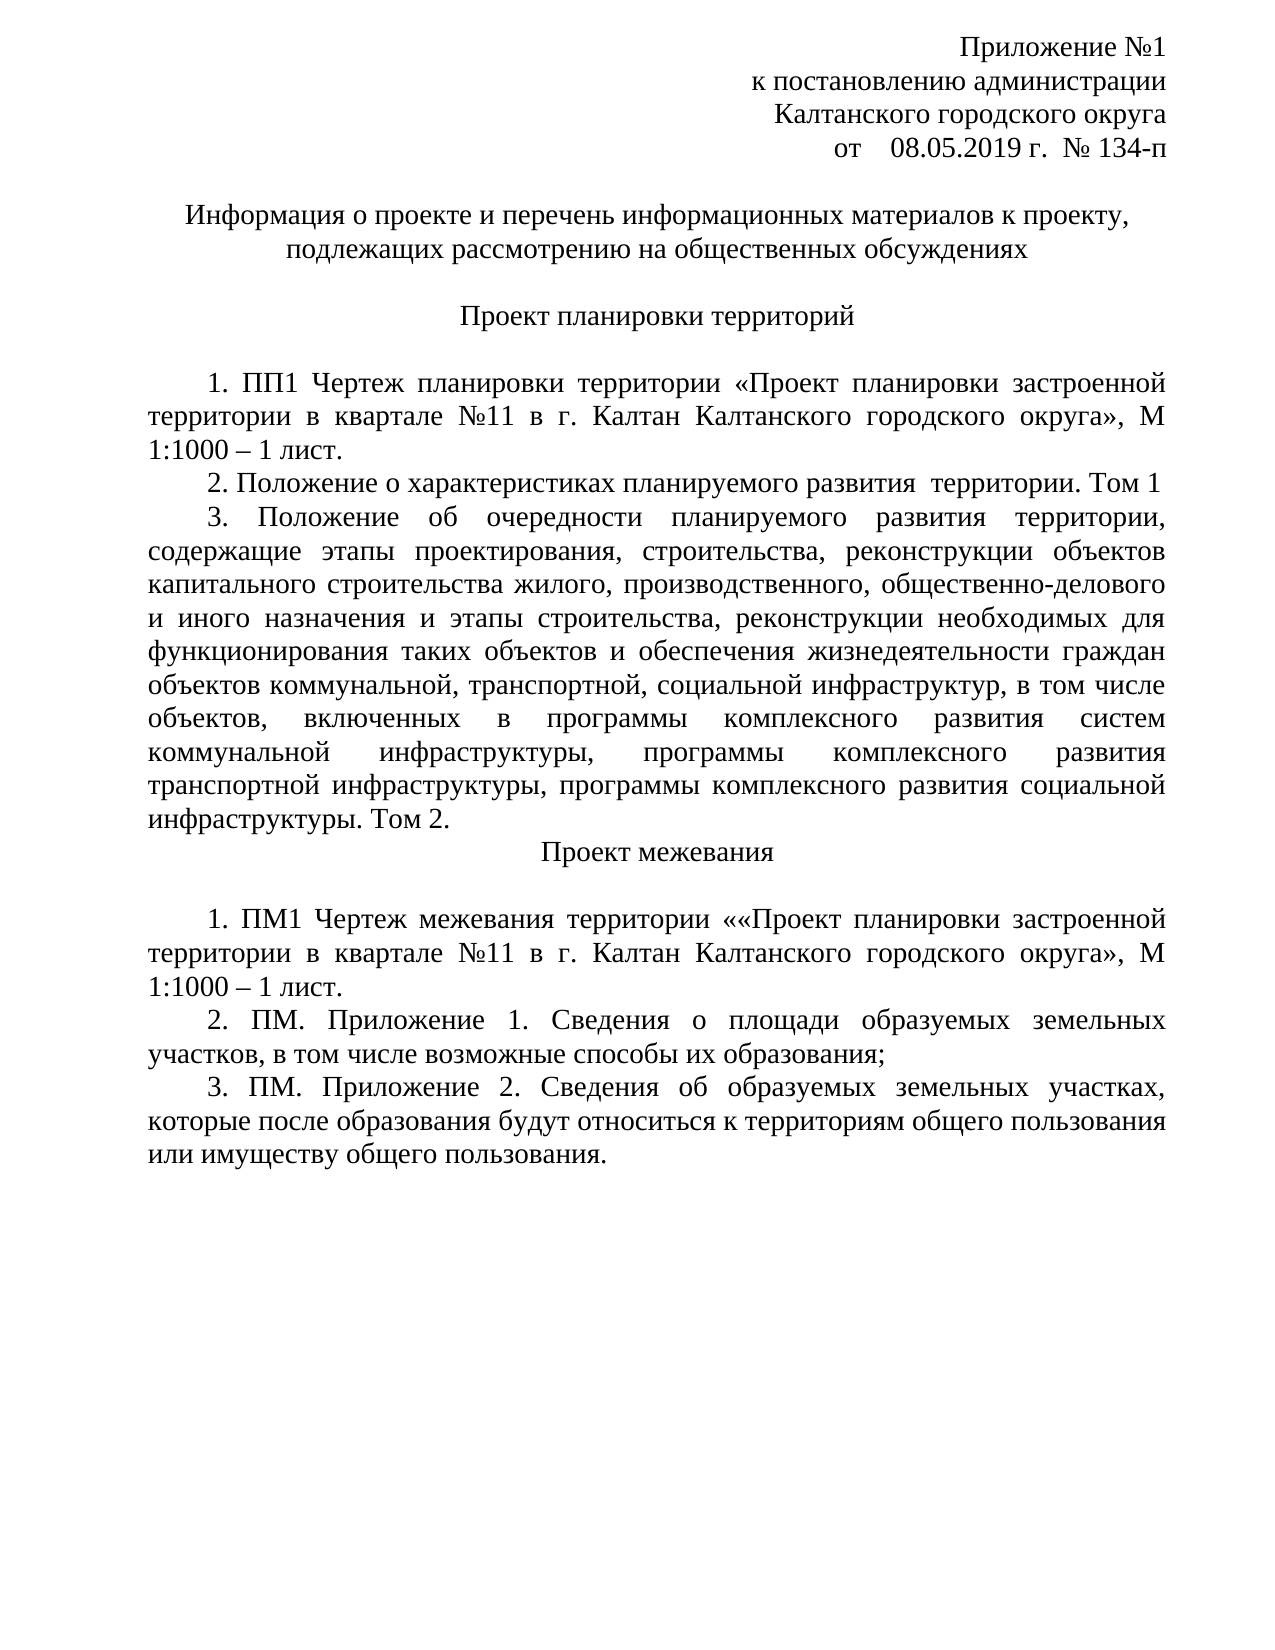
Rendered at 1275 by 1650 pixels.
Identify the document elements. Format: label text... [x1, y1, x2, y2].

text Информация о проекте и перечень информационных материалов к проекту, подлежащих рассмотрению на общественных обсуждениях [148, 197, 1167, 264]
text 1. ПП1 Чертеж планировки территории «Проект планировки застроенной территории в квартале №11 в г. Калтан Калтанского городского округа», М 1:1000 – 1 лист. [148, 365, 1167, 466]
text 2. Положение о характеристиках планируемого развития территории. Том 1 [148, 466, 1167, 499]
text Проект планировки территорий [148, 298, 1167, 331]
text Приложение №1 [148, 29, 1167, 63]
text от 08.05.2019 г. № 134-п [148, 130, 1167, 164]
text к постановлению администрации [148, 63, 1167, 97]
text 3. Положение об очередности планируемого развития территории, содержащие этапы проектирования, строительства, реконструкции объектов капитального строительства жилого, производственного, общественно-делового и иного назначения и этапы строительства, реконструкции необходимых для функционирования таких объектов и обеспечения жизнедеятельности граждан объектов коммунальной, транспортной, социальной инфраструктур, в том числе объектов, включенных в программы комплексного развития систем коммунальной инфраструктуры, программы комплексного развития транспортной инфраструктуры, программы комплексного развития социальной инфраструктуры. Том 2. [148, 499, 1167, 834]
text 1. ПМ1 Чертеж межевания территории ««Проект планировки застроенной территории в квартале №11 в г. Калтан Калтанского городского округа», М 1:1000 – 1 лист. [148, 902, 1167, 1002]
text 2. ПМ. Приложение 1. Сведения о площади образуемых земельных участков, в том числе возможные способы их образования; [148, 1002, 1167, 1069]
text 3. ПМ. Приложение 2. Сведения об образуемых земельных участках, которые после образования будут относиться к территориям общего пользования или имуществу общего пользования. [148, 1069, 1167, 1170]
text Проект межевания [148, 834, 1167, 868]
text Калтанского городского округа [148, 97, 1167, 130]
